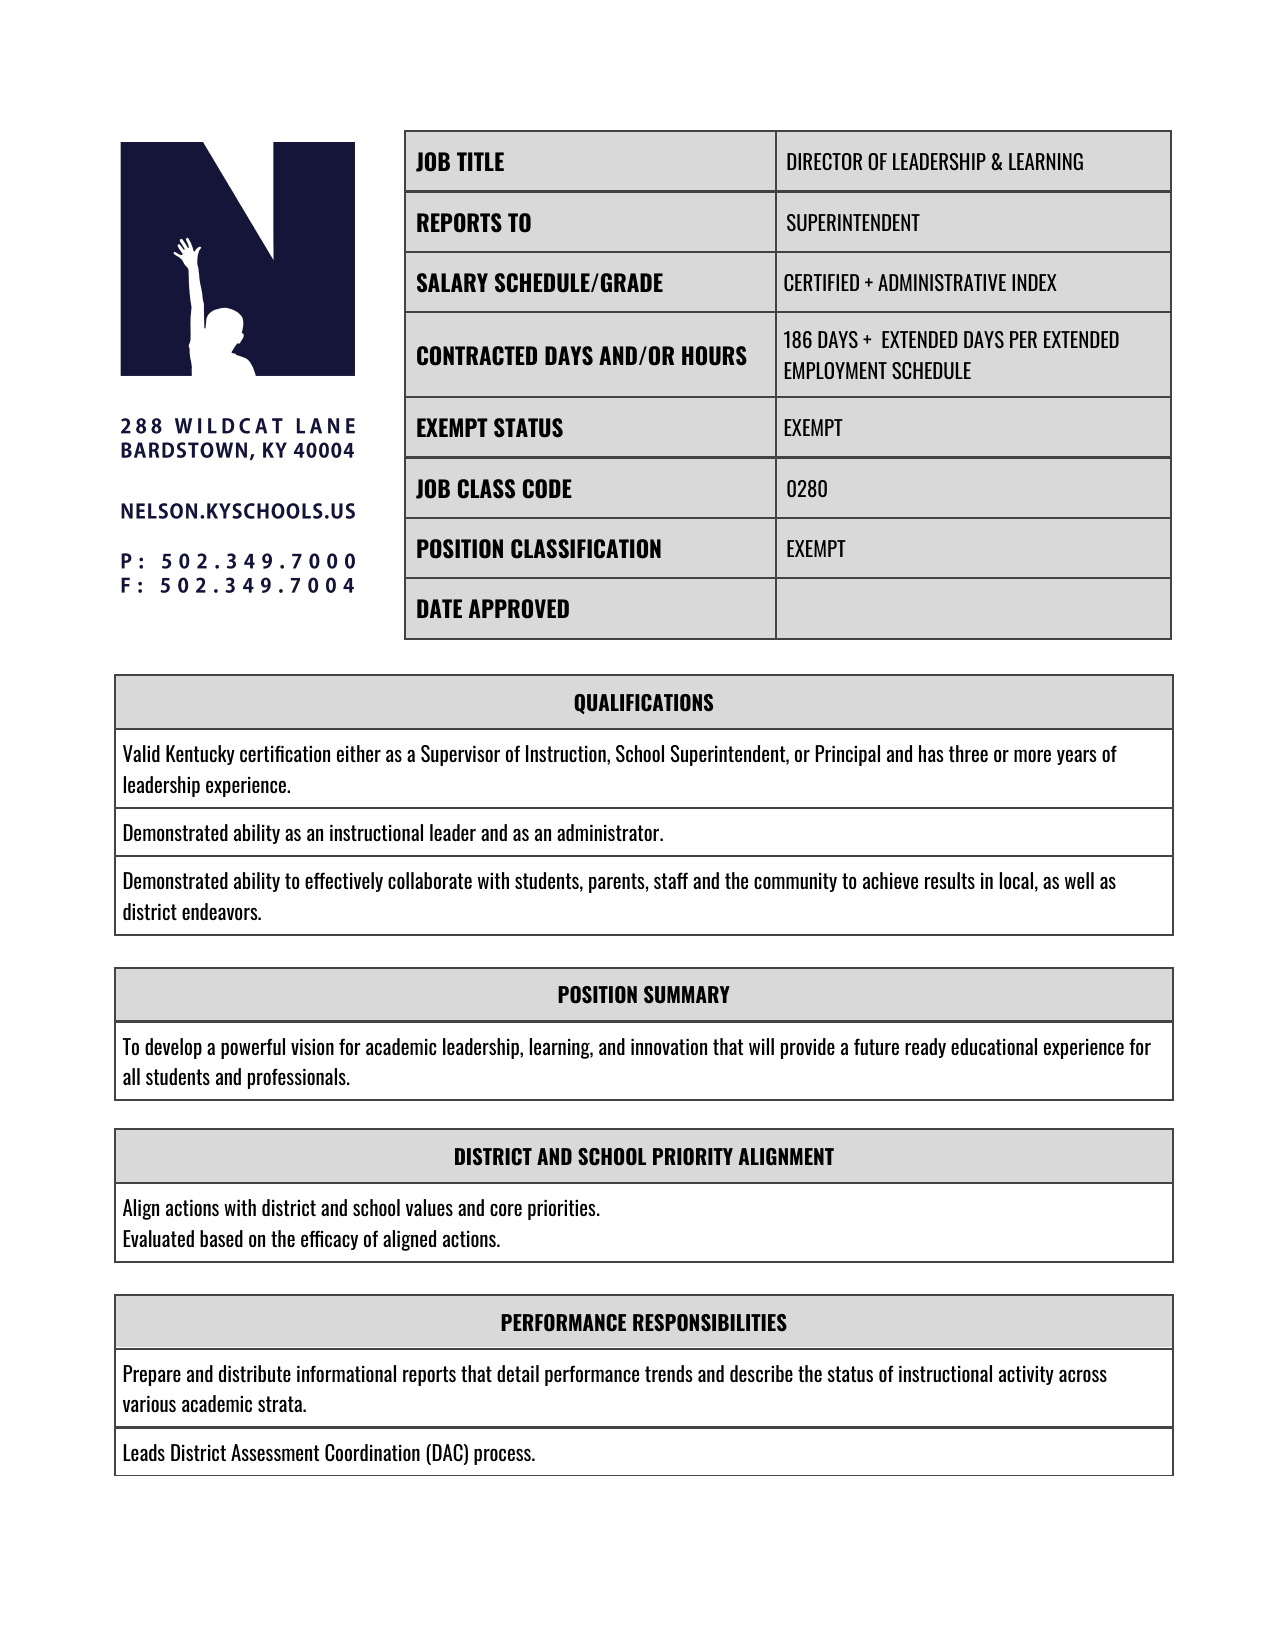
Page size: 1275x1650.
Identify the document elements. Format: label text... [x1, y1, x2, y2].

table_cell SALARY SCHEDULE/GRADE [406, 253, 775, 311]
table_cell Demonstrated ability as an instructional leader and as an administrator. [116, 809, 1172, 854]
table_cell SUPERINTENDENT [777, 193, 1170, 251]
table_cell Align actions with district and school values and core priorities. Evaluated based on the efficacy of aligned actions. [116, 1184, 1172, 1261]
table_cell POSITION CLASSIFICATION [406, 519, 775, 577]
table_cell REPORTS TO [406, 193, 775, 251]
table_cell EXEMPT STATUS [406, 398, 775, 456]
table_cell 0280 [777, 459, 1170, 517]
table_cell DATE APPROVED [406, 579, 775, 638]
table_cell [777, 579, 1170, 638]
table_cell Prepare and distribute informational reports that detail performance trends and describe the status of instructional activity across various academic strata. [116, 1350, 1172, 1426]
table_cell 186 DAYS + EXTENDED DAYS PER EXTENDED EMPLOYMENT SCHEDULE [777, 313, 1170, 396]
table_cell EXEMPT [777, 398, 1170, 456]
table_cell CONTRACTED DAYS AND/OR HOURS [406, 313, 775, 396]
table_cell JOB CLASS CODE [406, 459, 775, 517]
table_cell Demonstrated ability to effectively collaborate with students, parents, staff and the community to achieve results in local, as well as district endeavors. [116, 857, 1172, 933]
table_header [111, 132, 404, 638]
table_cell Leads District Assessment Coordination (DAC) process. [116, 1429, 1172, 1474]
table_cell To develop a powerful vision for academic leadership, learning, and innovation that will provide a future ready educational experience for all students and professionals. [116, 1023, 1172, 1099]
table_cell EXEMPT [777, 519, 1170, 577]
table_cell CERTIFIED + ADMINISTRATIVE INDEX [777, 253, 1170, 311]
table_cell Valid Kentucky certification either as a Supervisor of Instruction, School Superintendent, or Principal and has three or more years of leadership experience. [116, 730, 1172, 807]
table_header DIRECTOR OF LEADERSHIP & LEARNING [777, 132, 1170, 190]
table_header JOB TITLE [406, 132, 775, 190]
picture [120, 142, 362, 598]
table_header QUALIFICATIONS [116, 676, 1172, 728]
table_header PERFORMANCE RESPONSIBILITIES [116, 1296, 1172, 1347]
table_header DISTRICT AND SCHOOL PRIORITY ALIGNMENT [116, 1130, 1172, 1182]
table_header POSITION SUMMARY [116, 969, 1172, 1020]
